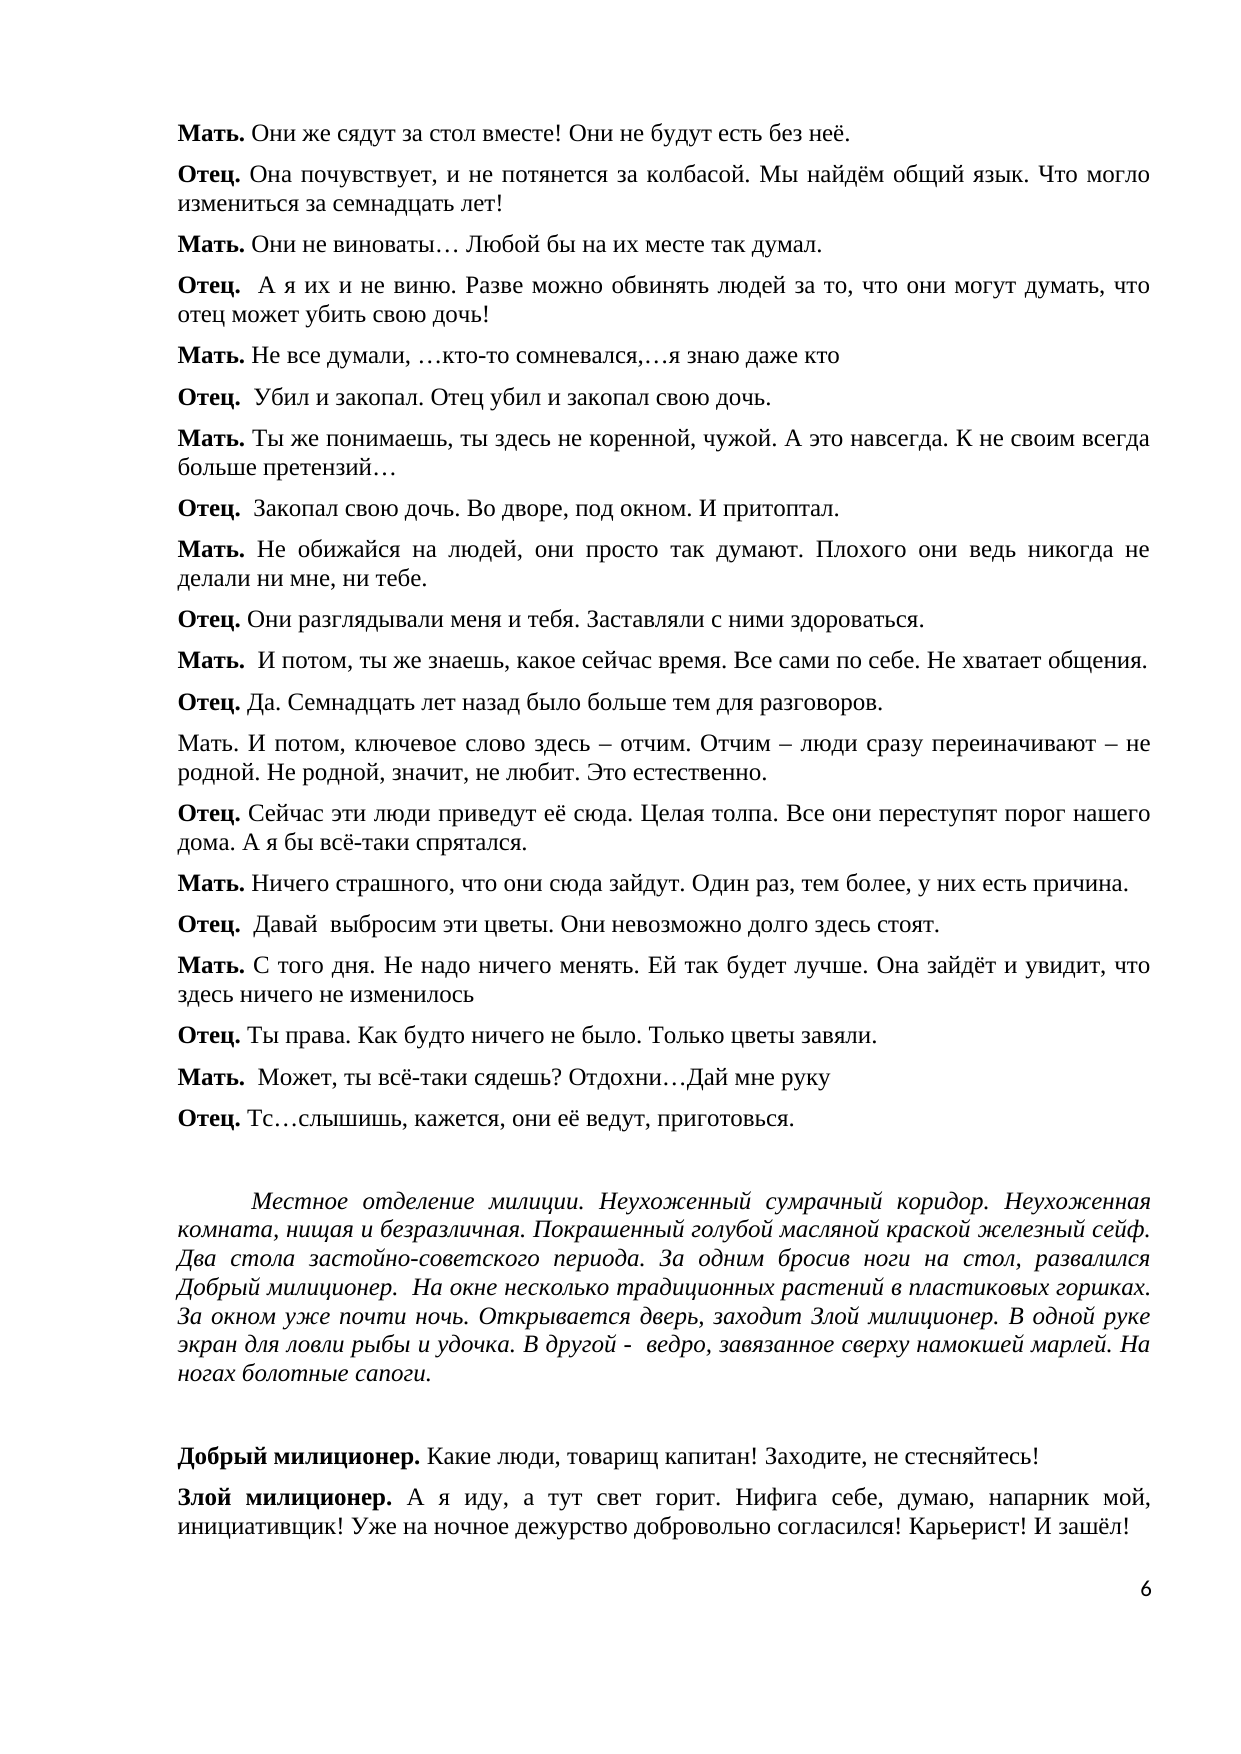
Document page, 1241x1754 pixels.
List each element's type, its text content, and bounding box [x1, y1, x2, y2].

text Отец. Тс…слышишь, кажется, они её ведут, приготовься. [177, 1103, 1152, 1132]
text Отец. Да. Семнадцать лет назад было больше тем для разговоров. [177, 687, 1152, 716]
text Добрый милиционер. Какие люди, товарищ капитан! Заходите, не стесняйтесь! [177, 1441, 1152, 1469]
text Местное отделение милиции. Неухоженный сумрачный коридор. Неухоженная комната, нищая и безразличная. Покрашенный голубой масляной краской железный сейф. Два стола застойно-советского периода. За одним бросив ноги на стол, развалился Добрый милиционер. На окне несколько традиционных растений в пластиковых горшках. За окном уже почти ночь. Открывается дверь, заходит Злой милиционер. В одной руке экран для ловли рыбы и удочка. В другой - ведро, завязанное сверху намокшей марлей. На ногах болотные сапоги. [177, 1186, 1152, 1387]
text Мать. Они не виноваты… Любой бы на их месте так думал. [177, 229, 1152, 258]
text Мать. Не все думали, …кто-то сомневался,…я знаю даже кто [177, 341, 1152, 369]
text Отец. Давай выбросим эти цветы. Они невозможно долго здесь стоят. [177, 909, 1152, 938]
text Отец. Убил и закопал. Отец убил и закопал свою дочь. [177, 382, 1152, 411]
text Мать. И потом, ключевое слово здесь – отчим. Отчим – люди сразу переиначивают – не родной. Не родной, значит, не любит. Это естественно. [177, 728, 1152, 786]
text Мать. Не обижайся на людей, они просто так думают. Плохого они ведь никогда не делали ни мне, ни тебе. [177, 534, 1152, 592]
text Мать. Ничего страшного, что они сюда зайдут. Один раз, тем более, у них есть причина. [177, 868, 1152, 897]
text Злой милиционер. А я иду, а тут свет горит. Нифига себе, думаю, напарник мой, инициативщик! Уже на ночное дежурство добровольно согласился! Карьерист! И зашёл! [177, 1482, 1152, 1539]
text Отец. Она почувствует, и не потянется за колбасой. Мы найдём общий язык. Что могло измениться за семнадцать лет! [177, 159, 1152, 217]
text Мать. Может, ты всё-таки сядешь? Отдохни…Дай мне руку [177, 1062, 1152, 1091]
text Мать. И потом, ты же знаешь, какое сейчас время. Все сами по себе. Не хватает общения. [177, 646, 1152, 674]
text Отец. А я их и не виню. Разве можно обвинять людей за то, что они могут думать, что отец может убить свою дочь! [177, 271, 1152, 328]
text Мать. С того дня. Не надо ничего менять. Ей так будет лучше. Она зайдёт и увидит, что здесь ничего не изменилось [177, 951, 1152, 1008]
text Отец. Они разглядывали меня и тебя. Заставляли с ними здороваться. [177, 604, 1152, 633]
text Мать. Ты же понимаешь, ты здесь не коренной, чужой. А это навсегда. К не своим всегда больше претензий… [177, 423, 1152, 481]
text Отец. Закопал свою дочь. Во дворе, под окном. И притоптал. [177, 493, 1152, 522]
text Мать. Они же сядут за стол вместе! Они не будут есть без неё. [177, 118, 1152, 147]
text Отец. Ты права. Как будто ничего не было. Только цветы завяли. [177, 1021, 1152, 1049]
text Отец. Сейчас эти люди приведут её сюда. Целая толпа. Все они переступят порог нашего дома. А я бы всё-таки спрятался. [177, 798, 1152, 856]
